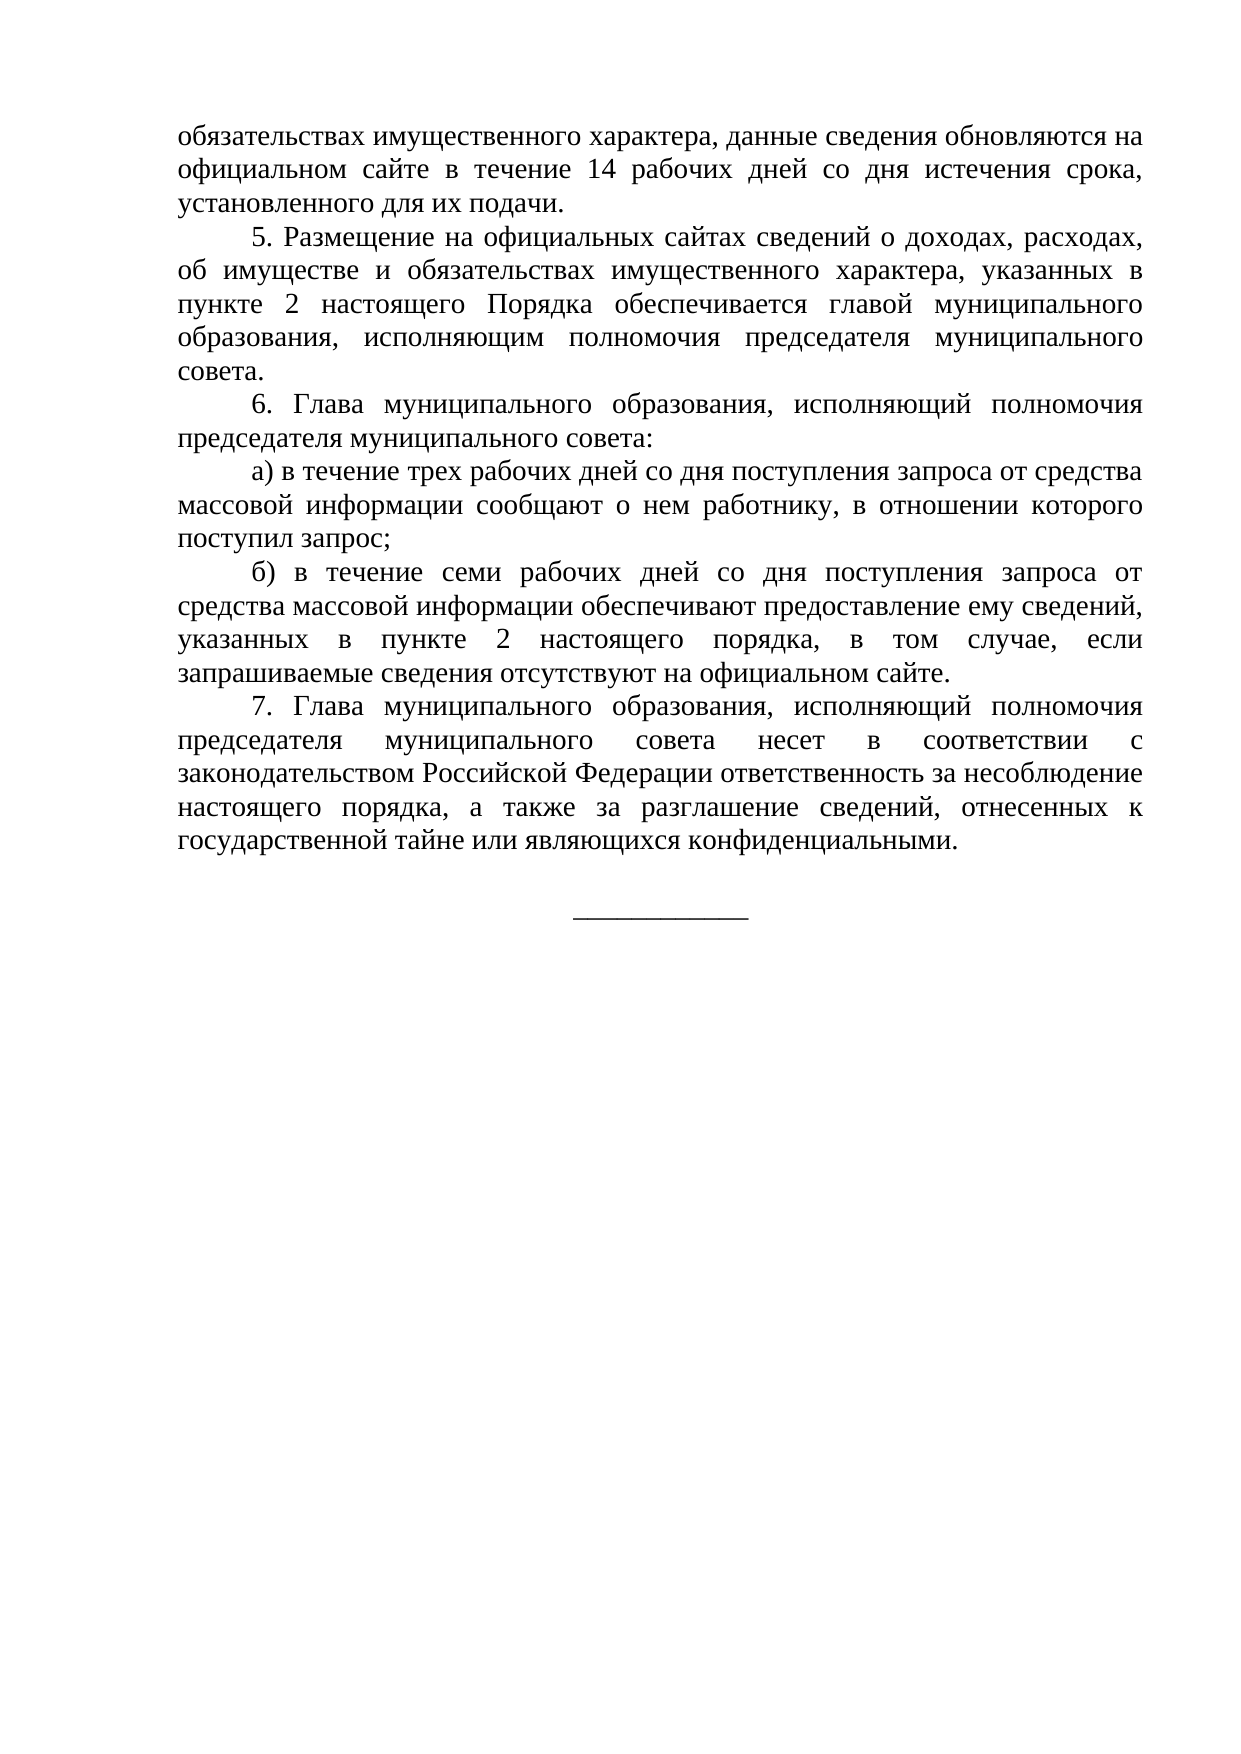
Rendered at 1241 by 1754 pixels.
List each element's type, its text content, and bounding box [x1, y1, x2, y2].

text б) в течение семи рабочих дней со дня поступления запроса от средства массовой информации обеспечивают предоставление ему сведений, указанных в пункте 2 настоящего порядка, в том случае, если запрашиваемые сведения отсутствуют на официальном сайте. [177, 554, 1144, 688]
text 7. Глава муниципального образования, исполняющий полномочия председателя муниципального совета несет в соответствии с законодательством Российской Федерации ответственность за несоблюдение настоящего порядка, а также за разглашение сведений, отнесенных к государственной тайне или являющихся конфиденциальными. [177, 688, 1144, 856]
text а) в течение трех рабочих дней со дня поступления запроса от средства массовой информации сообщают о нем работнику, в отношении которого поступил запрос; [177, 453, 1144, 554]
text 5. Размещение на официальных сайтах сведений о доходах, расходах, об имуществе и обязательствах имущественного характера, указанных в пункте 2 настоящего Порядка обеспечивается главой муниципального образования, исполняющим полномочия председателя муниципального совета. [177, 219, 1144, 386]
text ____________ [177, 889, 1144, 923]
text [177, 118, 1144, 219]
text 6. Глава муниципального образования, исполняющий полномочия председателя муниципального совета: [177, 386, 1144, 453]
